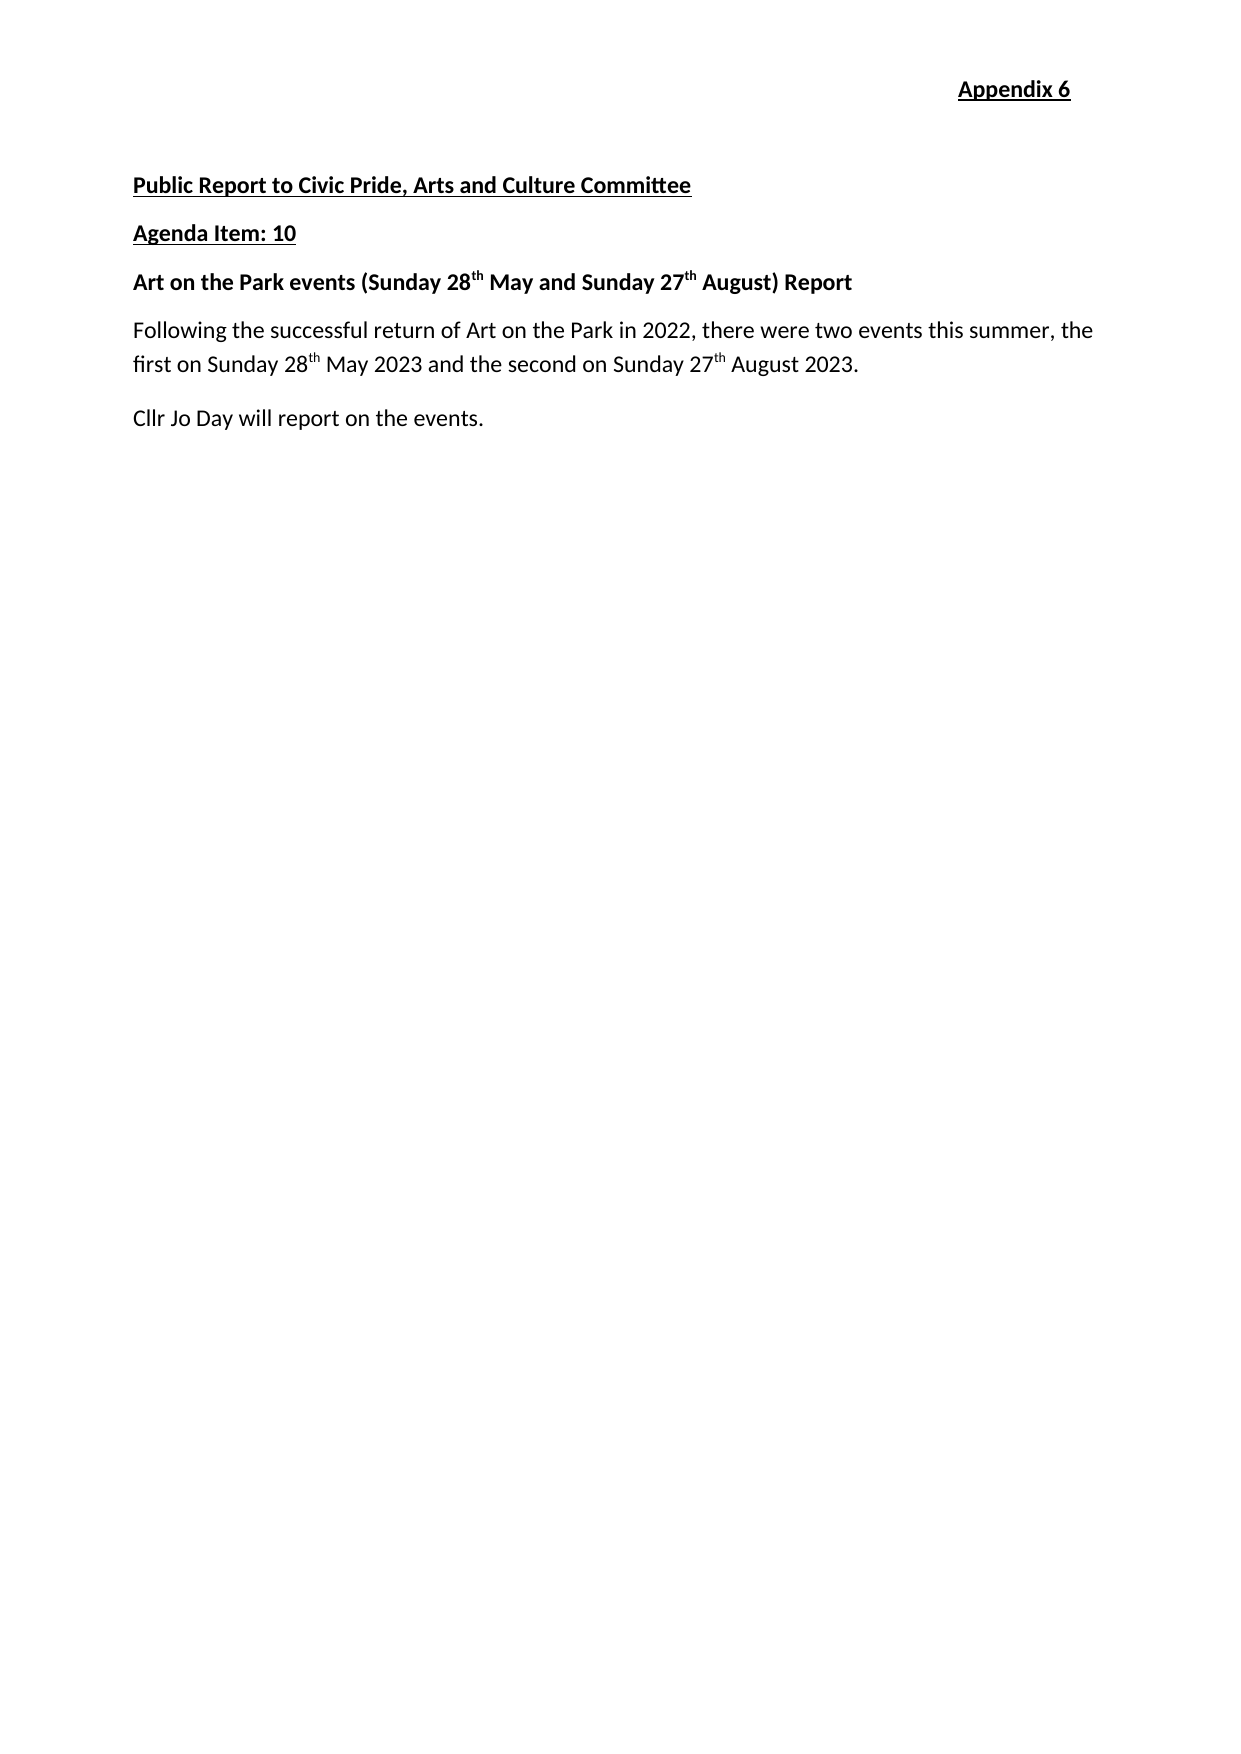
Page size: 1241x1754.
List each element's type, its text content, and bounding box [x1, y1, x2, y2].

text Public Report to Civic Pride, Arts and Culture Committee [133, 170, 1137, 199]
text Cllr Jo Day will report on the events. [133, 403, 1137, 432]
text Agenda Item: 10 [133, 218, 1137, 248]
text Following the successful return of Art on the Park in 2022, there were two events this summer, the first on Sunday 28th May 2023 and the second on Sunday 27th August 2023. [133, 315, 1137, 378]
text Art on the Park events (Sunday 28th May and Sunday 27th August) Report [133, 267, 1137, 296]
text Appendix 6 [958, 74, 1137, 103]
